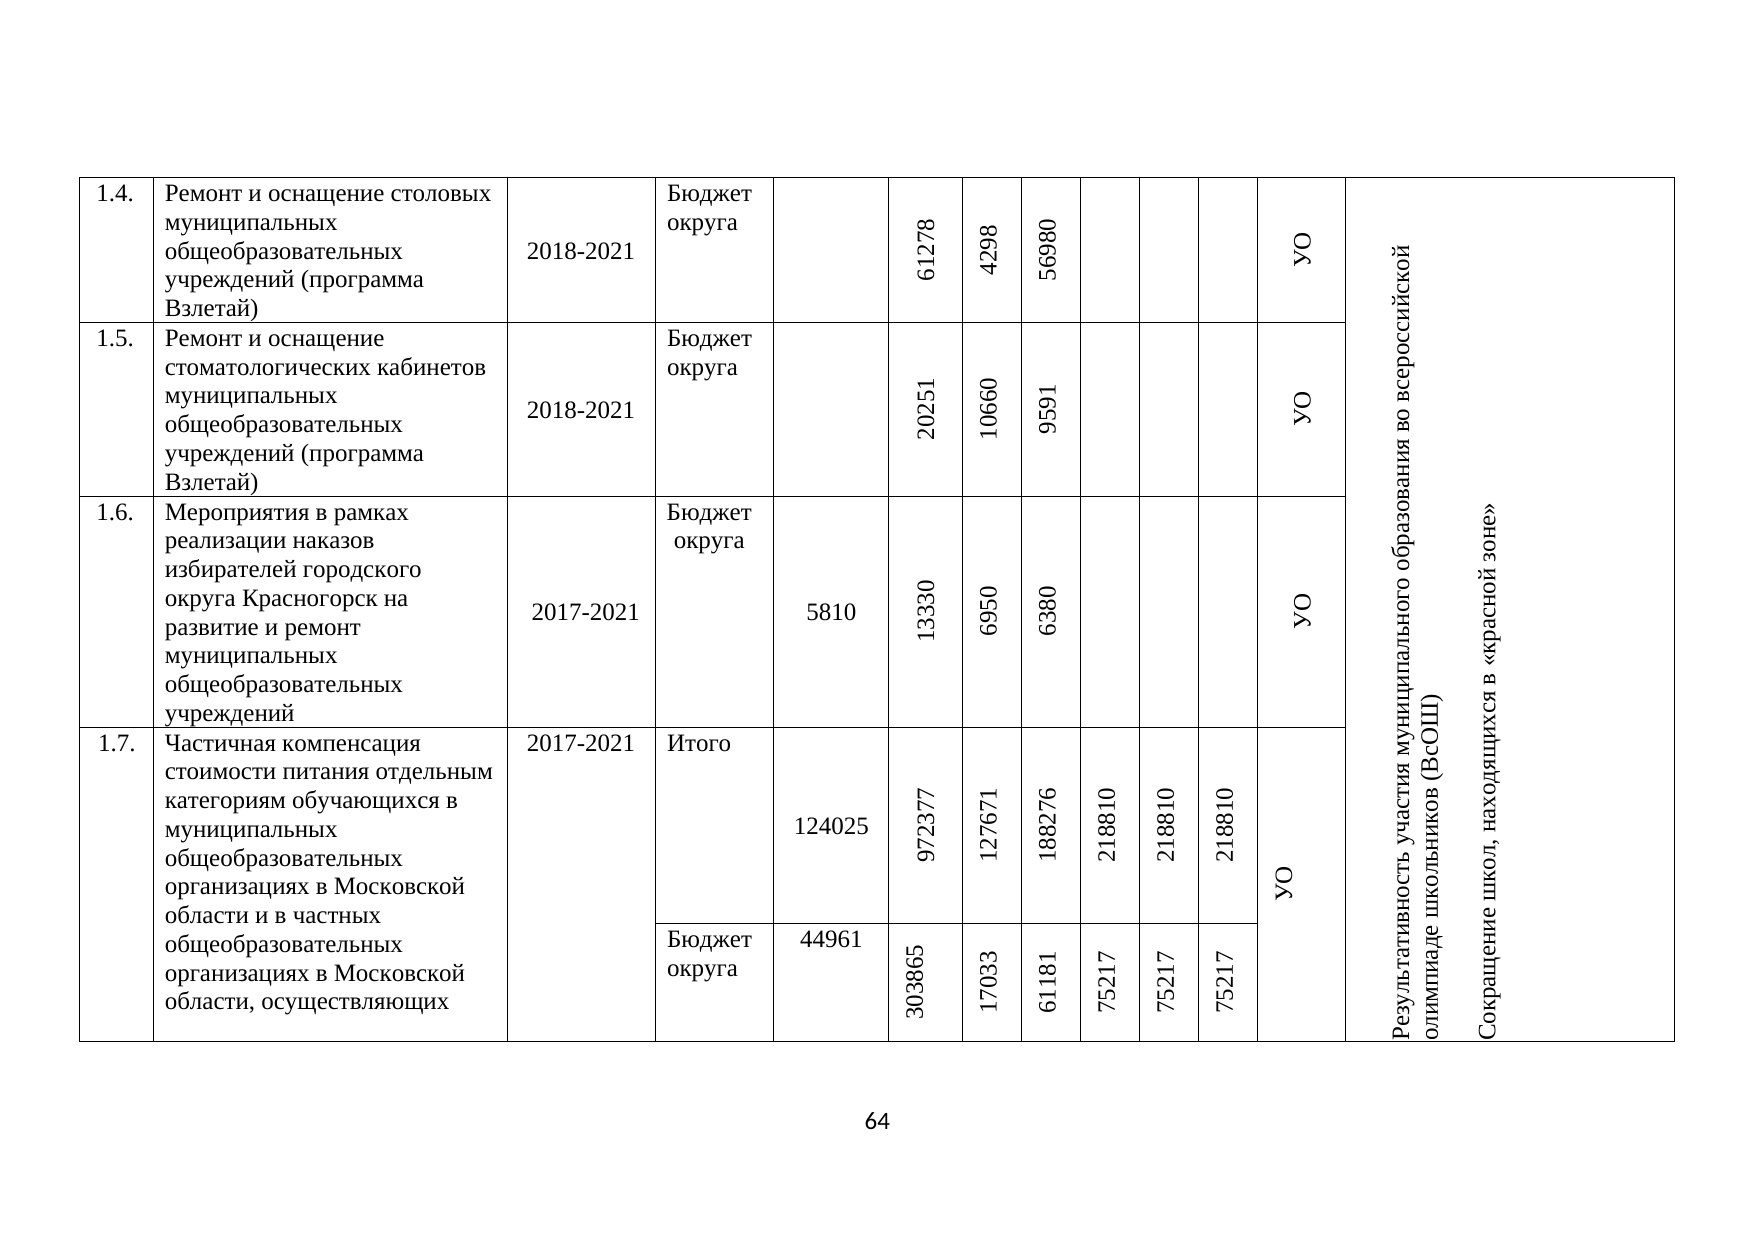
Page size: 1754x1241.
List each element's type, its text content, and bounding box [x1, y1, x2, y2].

table_cell 2018-2021 [508, 323, 655, 496]
table_cell 1.4. [80, 178, 153, 322]
table_cell 75217 [1199, 924, 1257, 1041]
table_cell УО [1258, 497, 1345, 727]
table_cell [1199, 497, 1257, 727]
table_cell 1.6. [80, 497, 153, 727]
table_cell 17033 [963, 924, 1021, 1041]
table_cell Итого [656, 728, 773, 923]
table_cell 9591 [1022, 323, 1080, 496]
table_cell 61278 [889, 178, 962, 322]
table_cell 4298 [963, 178, 1021, 322]
table_cell 127671 [963, 728, 1021, 923]
table_cell 2017-2021 [508, 728, 655, 1041]
table_cell Ремонт и оснащение стоматологических кабинетов муниципальных общеобразовательных учреждений (программа Взлетай) [154, 323, 507, 496]
table_cell [1140, 178, 1198, 322]
table_cell [1140, 497, 1198, 727]
table_cell [1081, 178, 1139, 322]
table_cell 61181 [1022, 924, 1080, 1041]
table_cell 5810 [774, 497, 888, 727]
table_cell 303865 [889, 924, 962, 1041]
table_cell Ремонт и оснащение столовых муниципальных общеобразовательных учреждений (программа Взлетай) [154, 178, 507, 322]
table_cell 218810 [1140, 728, 1198, 923]
table_cell [1199, 323, 1257, 496]
table_cell Мероприятия в рамках реализации наказов избирателей городского округа Красногорск на развитие и ремонт муниципальных общеобразовательных учреждений [154, 497, 507, 727]
table_cell 10660 [963, 323, 1021, 496]
table_cell 13330 [889, 497, 962, 727]
table_cell УО [1258, 178, 1345, 322]
table_cell [774, 323, 888, 496]
table_cell 218810 [1081, 728, 1139, 923]
table_cell Частичная компенсация стоимости питания отдельным категориям обучающихся в муниципальных общеобразовательных организациях в Московской области и в частных общеобразовательных организациях в Московской области, осуществляющих образовательную деятельность по имеющим государственную аккредитацию основным общеобразовательным программам [154, 728, 507, 1041]
table_cell 188276 [1022, 728, 1080, 923]
table_cell [1199, 178, 1257, 322]
table_cell 2018-2021 [508, 178, 655, 322]
table_cell 6950 [963, 497, 1021, 727]
table_cell [1081, 497, 1139, 727]
table_cell Бюджет округа [656, 323, 773, 496]
table_cell [774, 178, 888, 322]
table_cell 972377 [889, 728, 962, 923]
table_cell [1140, 323, 1198, 496]
table_cell 20251 [889, 323, 962, 496]
table_cell [1081, 323, 1139, 496]
table_cell 75217 [1140, 924, 1198, 1041]
table_cell УО [1258, 728, 1345, 1041]
table_cell Бюджет округа [656, 178, 773, 322]
table_cell 6380 [1022, 497, 1080, 727]
table_cell 44961 [774, 924, 888, 1041]
table_cell 1.7. [80, 728, 153, 1041]
table_cell 124025 [774, 728, 888, 923]
table_cell УО [1258, 323, 1345, 496]
table_cell Бюджет округа [656, 497, 773, 727]
table_cell 218810 [1199, 728, 1257, 923]
table_cell Бюджет округа [656, 924, 773, 1041]
table_cell 56980 [1022, 178, 1080, 322]
table_cell 75217 [1081, 924, 1139, 1041]
table_cell 1.5. [80, 323, 153, 496]
table_cell 2017-2021 [508, 497, 655, 727]
